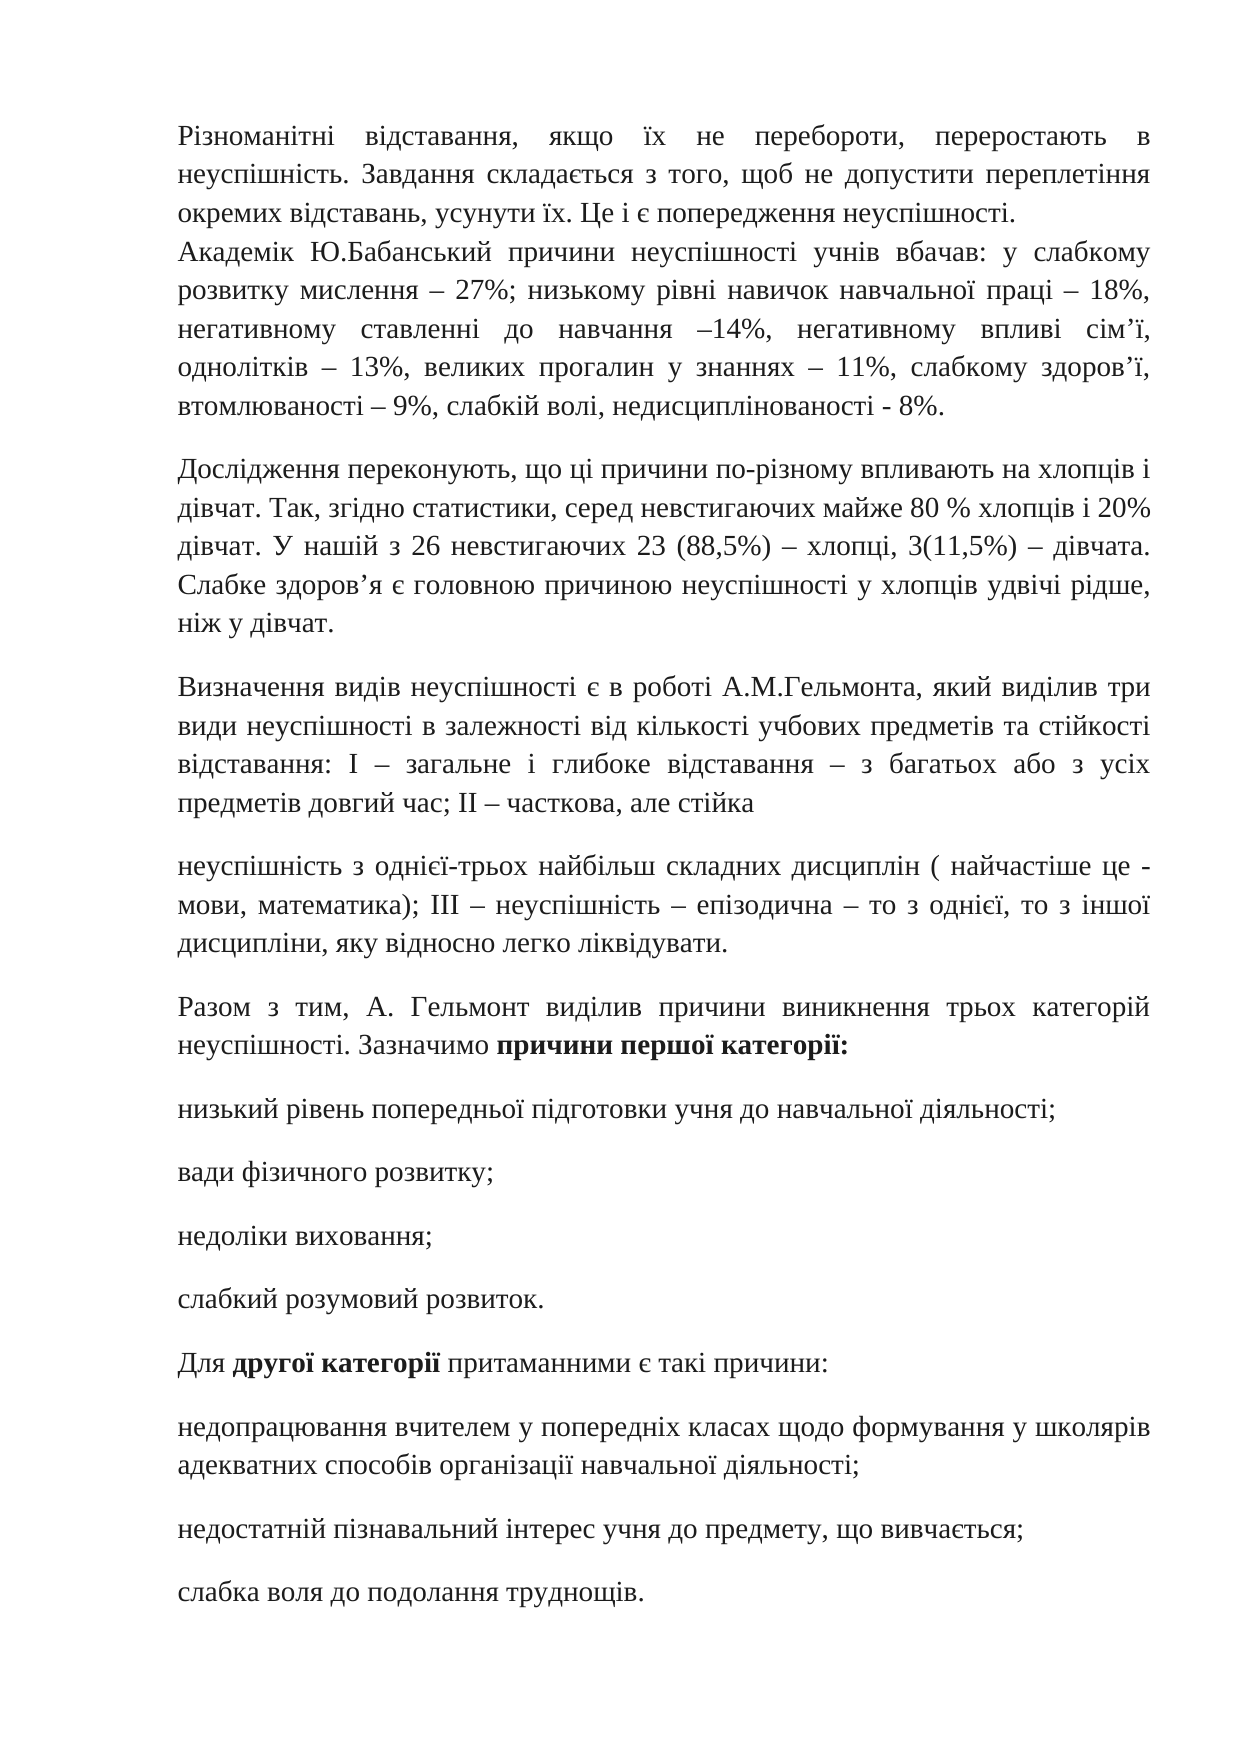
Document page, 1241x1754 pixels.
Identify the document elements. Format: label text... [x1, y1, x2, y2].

text Академік Ю.Бабанський причини неуспішності учнів вбачав: у слабкому розвитку мислення – 27%; низькому рівні навичок навчальної праці – 18%, негативному ставленні до навчання –14%, негативному впливі сім’ї, однолітків – 13%, великих прогалин у знаннях – 11%, слабкому здоров’ї, втомлюваності – 9%, слабкій волі, недисциплінованості - 8%. [177, 234, 1152, 421]
text Для другої категорії притаманними є такі причини: [177, 1345, 1152, 1379]
text слабкий розумовий розвиток. [177, 1282, 1152, 1315]
text недопрацювання вчителем у попередніх класах щодо формування у школярів адекватних способів організації навчальної діяльності; [177, 1409, 1152, 1481]
text вади фізичного розвитку; [177, 1154, 1152, 1188]
text недостатній пізнавальний інтерес учня до предмету, що вивчається; [177, 1511, 1152, 1544]
text слабка воля до подолання труднощів. [177, 1574, 1152, 1608]
text Дослідження переконують, що ці причини по-різному впливають на хлопців і дівчат. Так, згідно статистики, серед невстигаючих майже 80 % хлопців і 20% дівчат. У нашій з 26 невстигаючих 23 (88,5%) – хлопці, 3(11,5%) – дівчата. Слабке здоров’я є головною причиною неуспішності у хлопців удвічі рідше, ніж у дівчат. [177, 451, 1152, 639]
text Різноманітні відставання, якщо їх не перебороти, переростають в неуспішність. Завдання складається з того, щоб не допустити переплетіння окремих відставань, усунути їх. Це і є попередження неуспішності. [177, 118, 1152, 229]
text низький рівень попередньої підготовки учня до навчальної діяльності; [177, 1091, 1152, 1124]
text Разом з тим, А. Гельмонт виділив причини виникнення трьох категорій неуспішності. Зазначимо причини першої категорії: [177, 989, 1152, 1061]
text недоліки виховання; [177, 1218, 1152, 1252]
text Визначення видів неуспішності є в роботі А.М.Гельмонта, який виділив три види неуспішності в залежності від кількості учбових предметів та стійкості відставання: І – загальне і глибоке відставання – з багатьох або з усіх предметів довгий час; ІІ – часткова, але стійка [177, 669, 1152, 818]
text неуспішність з однієї-трьох найбільш складних дисциплін ( найчастіше це - мови, математика); ІІІ – неуспішність – епізодична – то з однієї, то з іншої дисципліни, яку відносно легко ліквідувати. [177, 848, 1152, 959]
